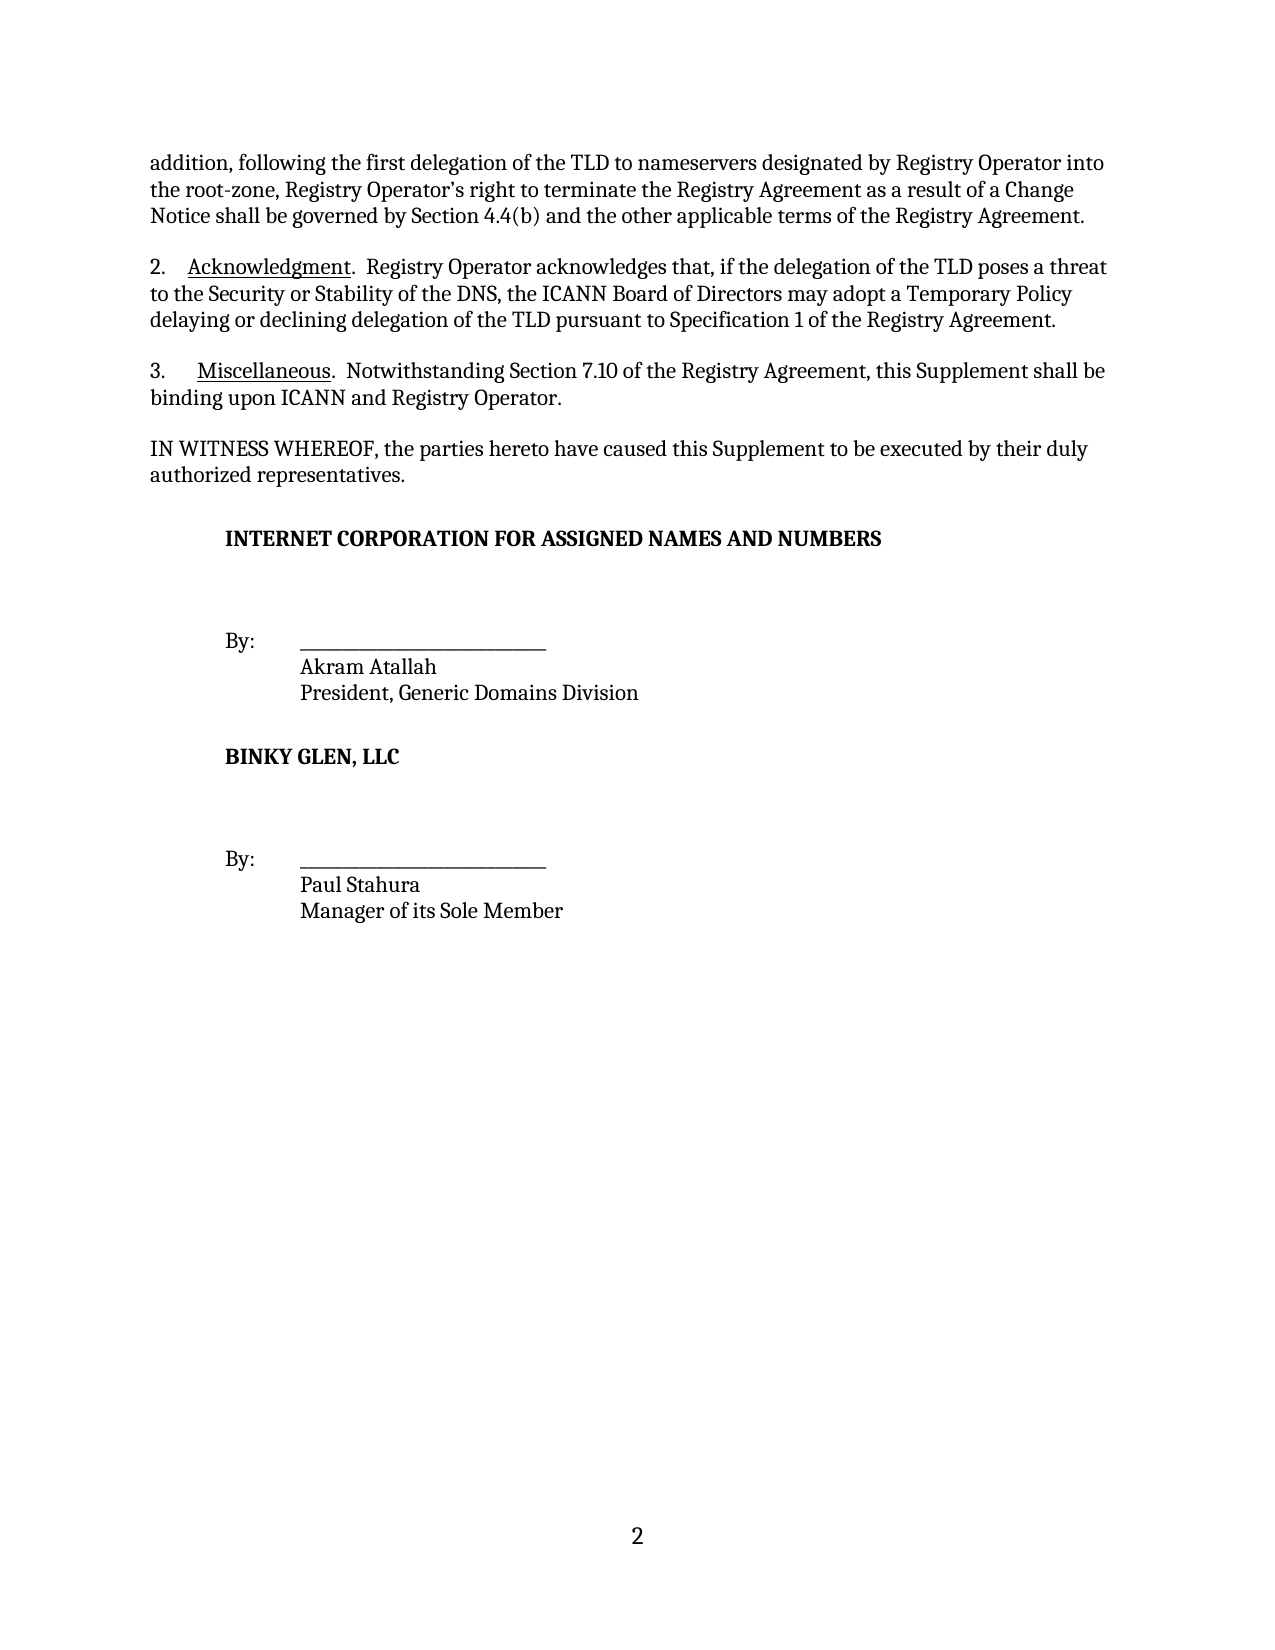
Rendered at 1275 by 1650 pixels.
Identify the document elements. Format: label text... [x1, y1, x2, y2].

text Manager of its Sole Member [225, 898, 1125, 924]
list Acknowledgment. Registry Operator acknowledges that, if the delegation of the TLD poses a threat to the Security or Stability of the DNS, the ICANN Board of Directors may adopt a Temporary Policy delaying or declining delegation of the TLD pursuant to Specification 1 of the Registry Agreement. [150, 254, 1125, 333]
text INTERNET CORPORATION FOR ASSIGNED NAMES AND NUMBERS [150, 526, 1125, 552]
text Binky Glen, LLC [150, 744, 1125, 770]
list Miscellaneous. Notwithstanding Section 7.10 of the Registry Agreement, this Supplement shall be binding upon ICANN and Registry Operator. [150, 358, 1125, 411]
text By: _____________________________ Paul Stahura [225, 845, 1125, 898]
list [150, 150, 1125, 229]
text President, Generic Domains Division [225, 680, 1125, 706]
text IN WITNESS WHEREOF, the parties hereto have caused this Supplement to be executed by their duly authorized representatives. [150, 436, 1125, 488]
text By: _____________________________ Akram Atallah [225, 627, 1125, 680]
